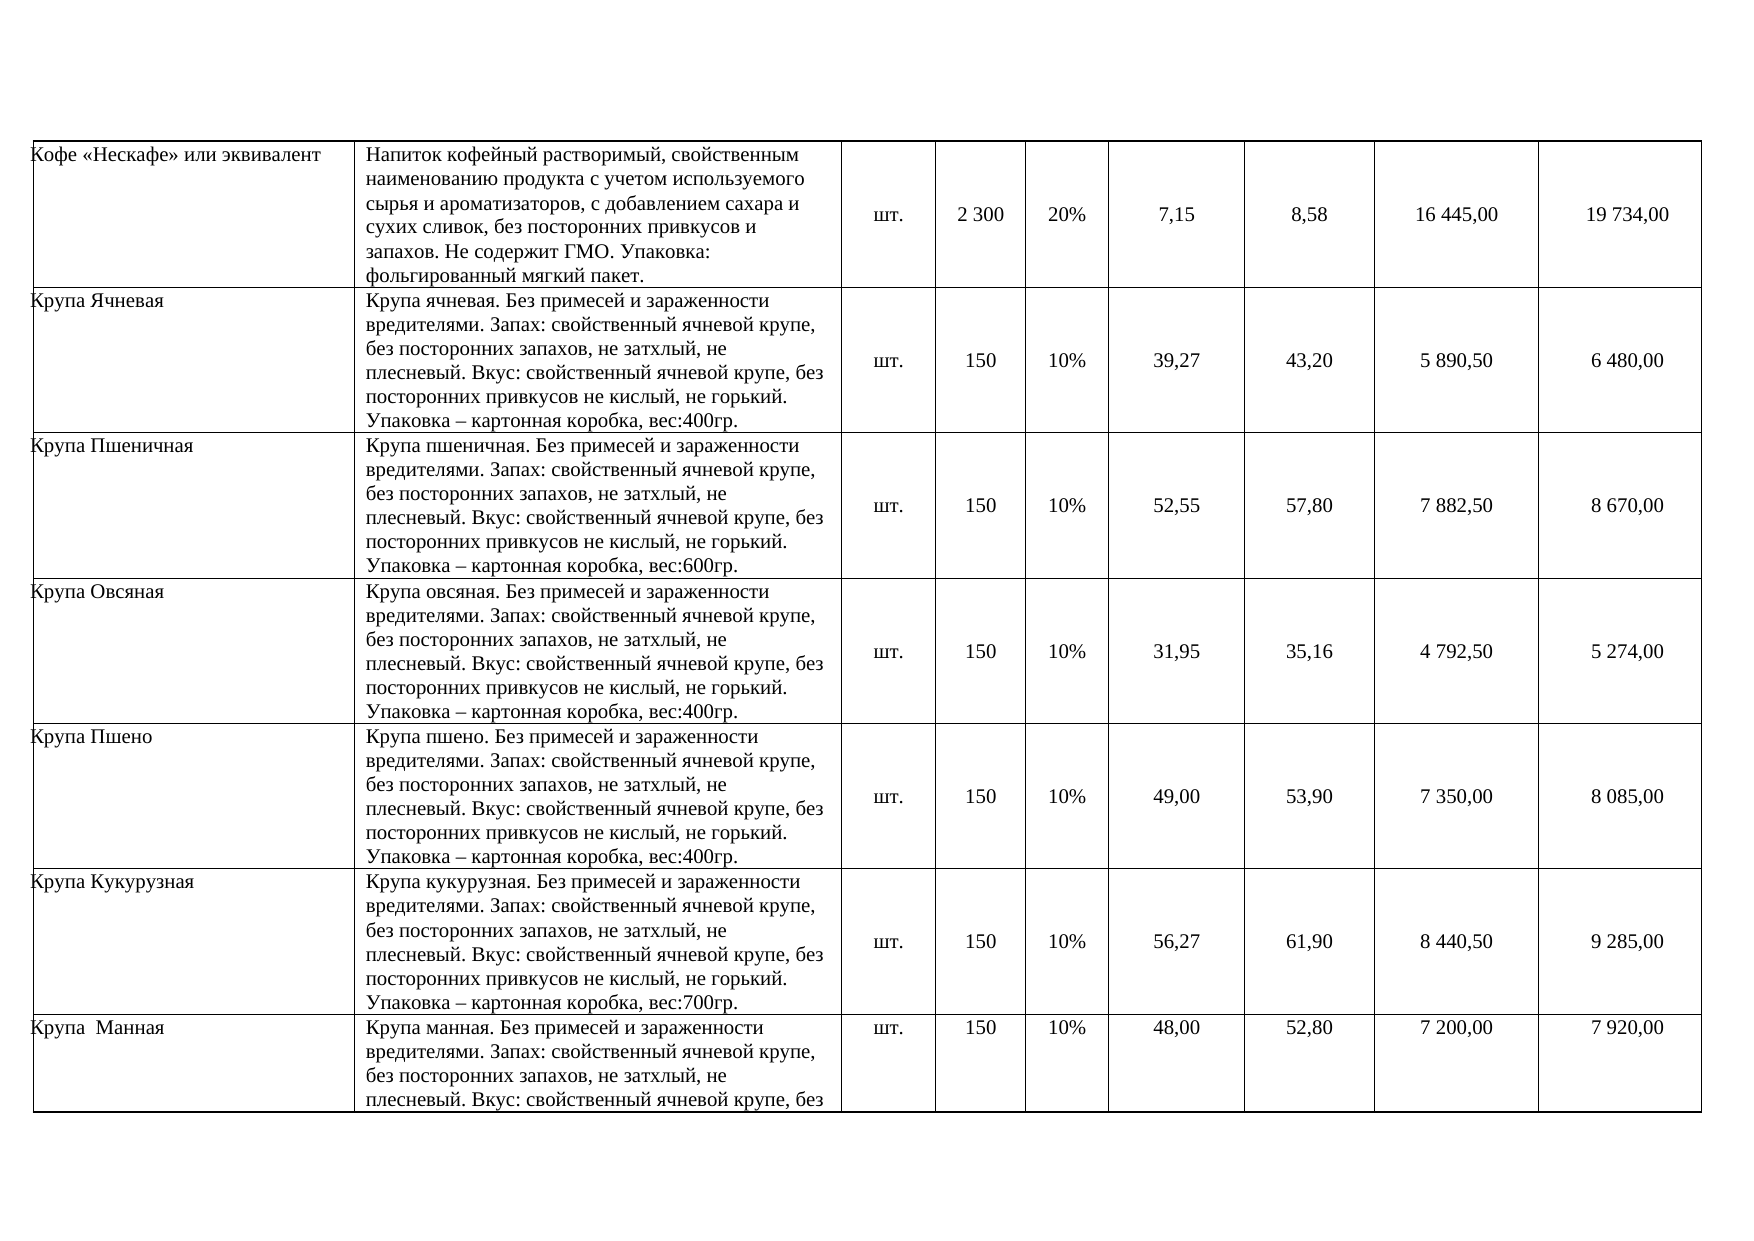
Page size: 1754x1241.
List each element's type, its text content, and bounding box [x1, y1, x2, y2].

table_header Наименование закупаемых товаров, их количество, цены за единицу товара и начальная (максимальная) цена договора [1245, 724, 1374, 868]
table_header Наименование закупаемых товаров, их количество, цены за единицу товара и начальная (максимальная) цена договора [1245, 869, 1374, 1014]
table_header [1375, 142, 1538, 287]
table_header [1539, 1015, 1701, 1111]
table_header Наименование закупаемых товаров, их количество, цены за единицу товара и начальная (максимальная) цена договора [1539, 724, 1701, 868]
table_header Наименование закупаемых товаров, их количество, цены за единицу товара и начальная (максимальная) цена договора [936, 579, 1025, 723]
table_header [1109, 1015, 1244, 1111]
table_header Наименование закупаемых товаров, их количество, цены за единицу товара и начальная (максимальная) цена договора [355, 869, 841, 1014]
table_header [1245, 142, 1374, 287]
table_header Наименование закупаемых товаров, их количество, цены за единицу товара и начальная (максимальная) цена договора [842, 869, 935, 1014]
table_header Наименование закупаемых товаров, их количество, цены за единицу товара и начальная (максимальная) цена договора [355, 724, 841, 868]
table_header Наименование закупаемых товаров, их количество, цены за единицу товара и начальная (максимальная) цена договора [1026, 724, 1108, 868]
table_header Наименование закупаемых товаров, их количество, цены за единицу товара и начальная (максимальная) цена договора [1109, 579, 1244, 723]
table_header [1245, 1015, 1374, 1111]
table_header Наименование закупаемых товаров, их количество, цены за единицу товара и начальная (максимальная) цена договора [1375, 724, 1538, 868]
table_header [355, 142, 841, 287]
table_header Наименование закупаемых товаров, их количество, цены за единицу товара и начальная (максимальная) цена договора [1026, 433, 1108, 578]
table_header Наименование закупаемых товаров, их количество, цены за единицу товара и начальная (максимальная) цена договора [355, 579, 841, 723]
table_header Наименование закупаемых товаров, их количество, цены за единицу товара и начальная (максимальная) цена договора [1026, 288, 1108, 432]
table_header Наименование закупаемых товаров, их количество, цены за единицу товара и начальная (максимальная) цена договора [1375, 288, 1538, 432]
table_header Наименование закупаемых товаров, их количество, цены за единицу товара и начальная (максимальная) цена договора [842, 724, 935, 868]
table_header Наименование закупаемых товаров, их количество, цены за единицу товара и начальная (максимальная) цена договора [936, 433, 1025, 578]
table_header Наименование закупаемых товаров, их количество, цены за единицу товара и начальная (максимальная) цена договора [936, 288, 1025, 432]
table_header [936, 142, 1025, 287]
table_header Наименование закупаемых товаров, их количество, цены за единицу товара и начальная (максимальная) цена договора [1109, 288, 1244, 432]
table_header Наименование закупаемых товаров, их количество, цены за единицу товара и начальная (максимальная) цена договора [842, 288, 935, 432]
table_header Наименование закупаемых товаров, их количество, цены за единицу товара и начальная (максимальная) цена договора [936, 724, 1025, 868]
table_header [936, 1015, 1025, 1111]
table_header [1026, 1015, 1108, 1111]
table_header Наименование закупаемых товаров, их количество, цены за единицу товара и начальная (максимальная) цена договора [842, 433, 935, 578]
table_header Наименование закупаемых товаров, их количество, цены за единицу товара и начальная (максимальная) цена договора [1109, 869, 1244, 1014]
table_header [1026, 142, 1108, 287]
table_header Наименование закупаемых товаров, их количество, цены за единицу товара и начальная (максимальная) цена договора [1109, 433, 1244, 578]
table_header Наименование закупаемых товаров, их количество, цены за единицу товара и начальная (максимальная) цена договора [1375, 869, 1538, 1014]
table_header Наименование закупаемых товаров, их количество, цены за единицу товара и начальная (максимальная) цена договора [1539, 433, 1701, 578]
table_header Наименование закупаемых товаров, их количество, цены за единицу товара и начальная (максимальная) цена договора [1109, 724, 1244, 868]
table_header Наименование закупаемых товаров, их количество, цены за единицу товара и начальная (максимальная) цена договора [1245, 579, 1374, 723]
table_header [355, 1015, 841, 1111]
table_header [1375, 1015, 1538, 1111]
table_header Наименование закупаемых товаров, их количество, цены за единицу товара и начальная (максимальная) цена договора [1539, 869, 1701, 1014]
table_header Наименование закупаемых товаров, их количество, цены за единицу товара и начальная (максимальная) цена договора [355, 433, 841, 578]
table_header Наименование закупаемых товаров, их количество, цены за единицу товара и начальная (максимальная) цена договора [1245, 433, 1374, 578]
table_header Наименование закупаемых товаров, их количество, цены за единицу товара и начальная (максимальная) цена договора [1375, 433, 1538, 578]
table_header Наименование закупаемых товаров, их количество, цены за единицу товара и начальная (максимальная) цена договора [1375, 579, 1538, 723]
table_header Наименование закупаемых товаров, их количество, цены за единицу товара и начальная (максимальная) цена договора [1539, 288, 1701, 432]
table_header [842, 142, 935, 287]
table_header Наименование закупаемых товаров, их количество, цены за единицу товара и начальная (максимальная) цена договора [355, 288, 841, 432]
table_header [1109, 142, 1244, 287]
table_header Наименование закупаемых товаров, их количество, цены за единицу товара и начальная (максимальная) цена договора [936, 869, 1025, 1014]
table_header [1539, 142, 1701, 287]
table_header Наименование закупаемых товаров, их количество, цены за единицу товара и начальная (максимальная) цена договора [842, 579, 935, 723]
table_header Наименование закупаемых товаров, их количество, цены за единицу товара и начальная (максимальная) цена договора [1245, 288, 1374, 432]
table_header Наименование закупаемых товаров, их количество, цены за единицу товара и начальная (максимальная) цена договора [1026, 869, 1108, 1014]
table_header Наименование закупаемых товаров, их количество, цены за единицу товара и начальная (максимальная) цена договора [1026, 579, 1108, 723]
table_header Наименование закупаемых товаров, их количество, цены за единицу товара и начальная (максимальная) цена договора [1539, 579, 1701, 723]
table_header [842, 1015, 935, 1111]
